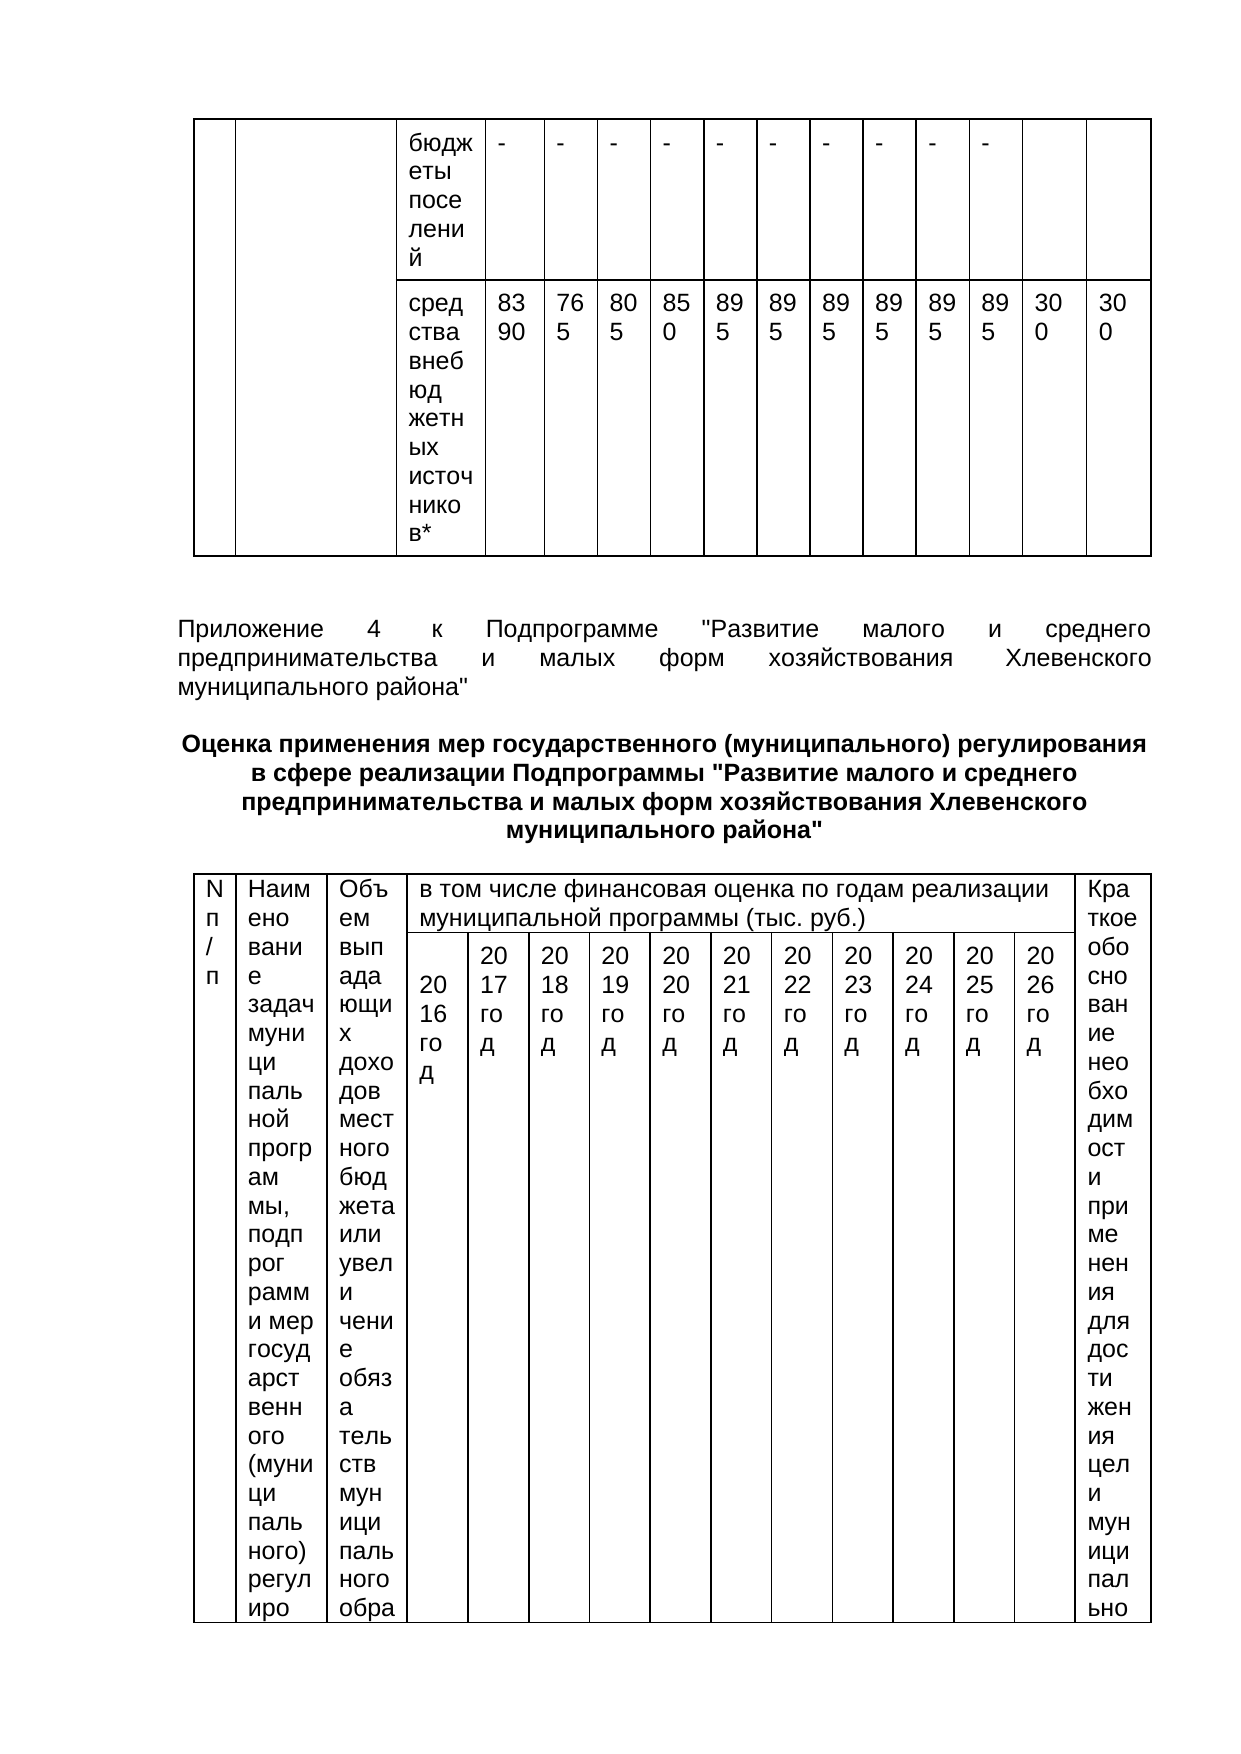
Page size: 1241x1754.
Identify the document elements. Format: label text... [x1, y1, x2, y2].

table_cell 895 [758, 281, 809, 555]
table_header Краткое обосно вание необхо димости приме нения для дости жения цели муници пальной програм мы [1076, 875, 1150, 1622]
table_cell 2022 год [772, 933, 832, 1622]
table_cell 2016 год [408, 933, 467, 1622]
table_cell 850 [651, 281, 703, 555]
table_cell 805 [598, 281, 650, 555]
table_cell 300 [1087, 281, 1150, 555]
table_cell 895 [917, 281, 969, 555]
table_cell 2025 год [955, 933, 1014, 1622]
table_cell [1023, 120, 1086, 279]
table_header Наимено вание задач муници паль ной програм мы, подпрог рамм и мер государст венного (муници пального) регулиро вания [237, 875, 326, 1622]
table_cell 300 [1023, 281, 1086, 555]
table_cell 2019 год [590, 933, 649, 1622]
table_cell 2020 год [651, 933, 710, 1622]
table_cell 8390 [486, 281, 544, 555]
table_cell 2017 год [469, 933, 528, 1622]
text Приложение 4 к Подпрограмме "Развитие малого и среднего предпринимательства и малых форм хозяйствования Хлевенского муниципального района" [177, 614, 1152, 700]
table_cell - [598, 120, 650, 279]
table_cell - [651, 120, 703, 279]
table_cell [1087, 120, 1150, 279]
table_cell - [917, 120, 969, 279]
table_cell 2024 год [894, 933, 953, 1622]
table_header N п/п [195, 875, 235, 1622]
table_cell 895 [705, 281, 756, 555]
table_cell - [811, 120, 862, 279]
table_cell 2023 год [833, 933, 892, 1622]
table_cell - [545, 120, 597, 279]
table_header Объем выпада ющих доходов местного бюджета или увели чение обяза тельств муници пального образо вания всего (тыс. руб.) [328, 875, 406, 1622]
table_cell 2021 год [712, 933, 771, 1622]
text Оценка применения мер государственного (муниципального) регулирования в сфере реализации Подпрограммы "Развитие малого и среднего предпринимательства и малых форм хозяйствования Хлевенского муниципального района" [177, 729, 1152, 844]
table_cell 895 [811, 281, 862, 555]
table_cell - [970, 120, 1022, 279]
table_cell 895 [864, 281, 915, 555]
table_cell 895 [970, 281, 1022, 555]
table_cell - [758, 120, 809, 279]
table_cell - [486, 120, 544, 279]
table_cell 765 [545, 281, 597, 555]
table_cell - [705, 120, 756, 279]
table_header в том числе финансовая оценка по годам реализации муниципальной программы (тыс. руб.) [408, 875, 1074, 932]
table_cell 2018 год [530, 933, 589, 1622]
table_cell средства внебюд жетных источ ников* [397, 281, 485, 555]
table_cell - [864, 120, 915, 279]
table_cell бюджеты поселений [397, 120, 485, 279]
table_cell 2026 год [1015, 933, 1074, 1622]
